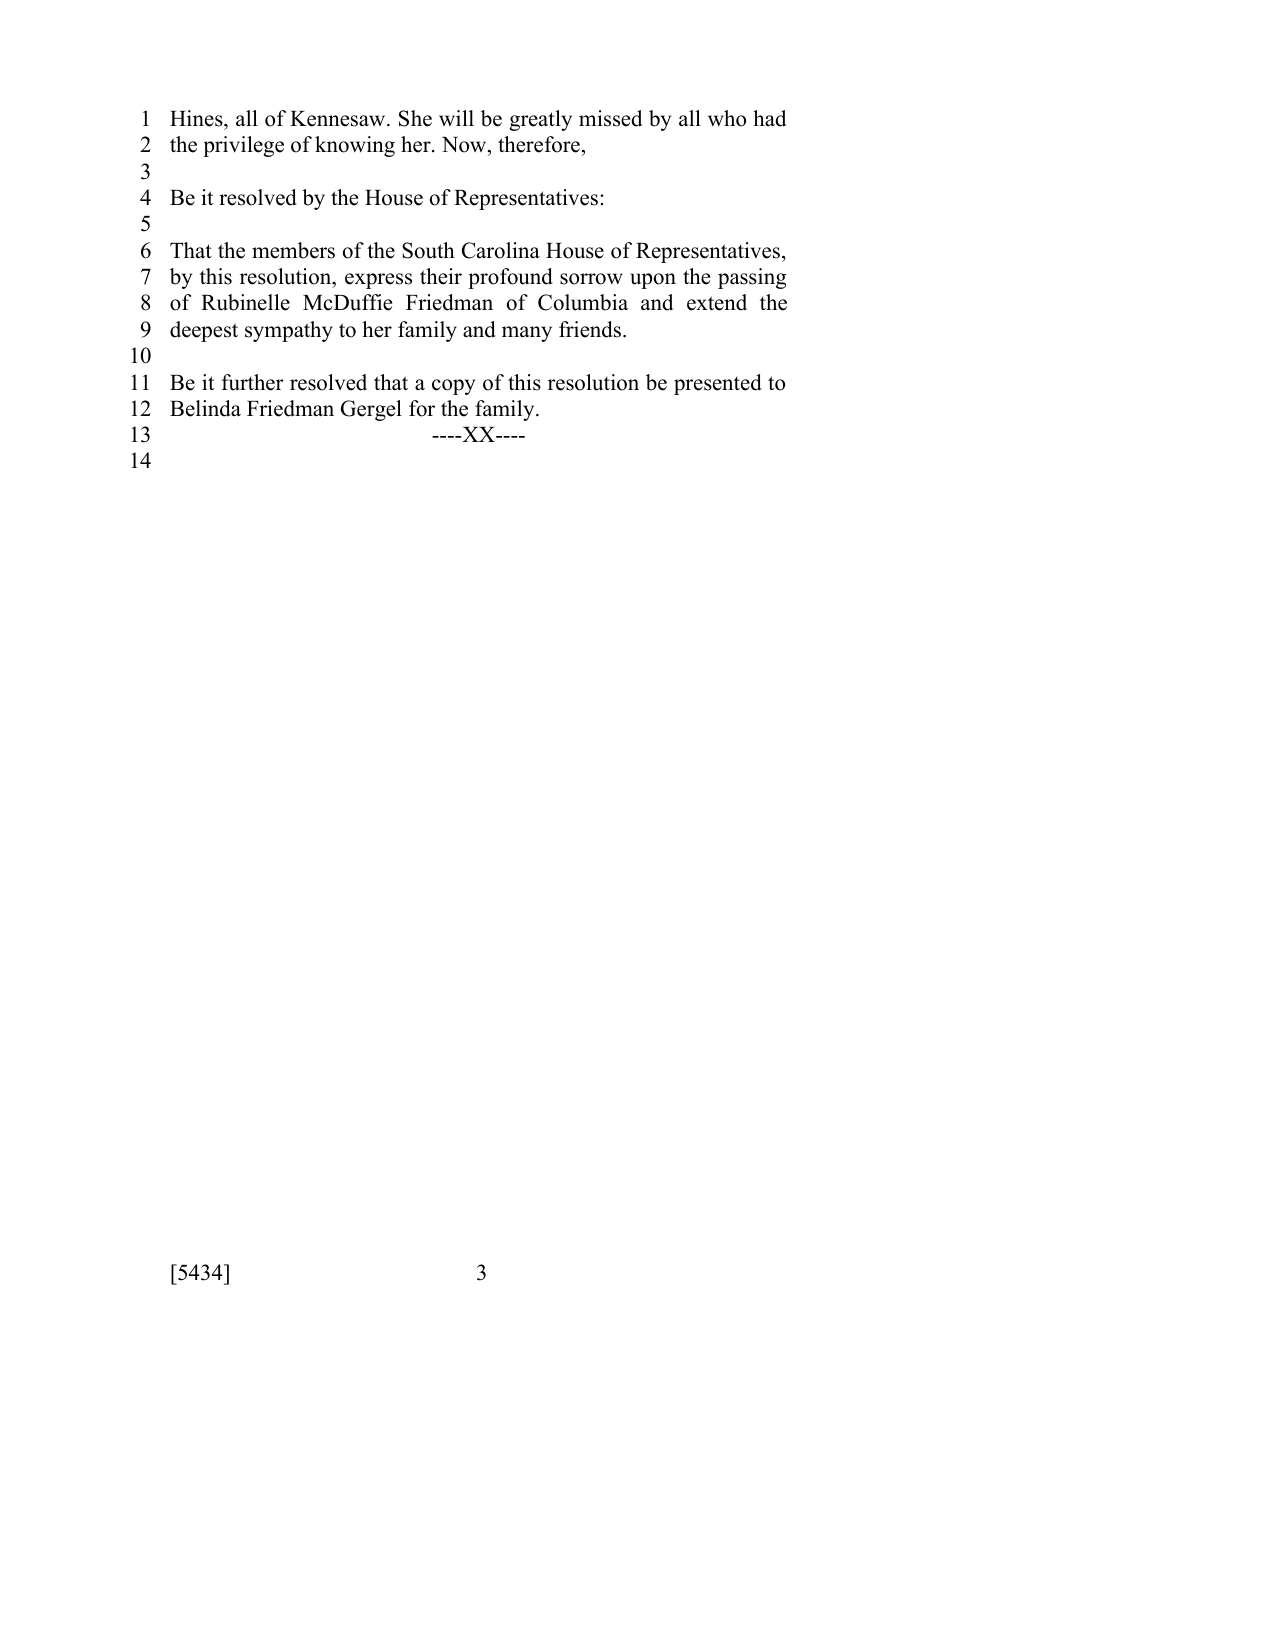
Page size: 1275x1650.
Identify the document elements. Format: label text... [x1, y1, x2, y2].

text Be it further resolved that a copy of this resolution be presented to Belinda Friedman Gergel for the family. [169, 368, 787, 421]
text ----XX---- [169, 421, 787, 448]
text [169, 105, 787, 158]
text Be it resolved by the House of Representatives: [169, 184, 787, 210]
text That the members of the South Carolina House of Representatives, by this resolution, express their profound sorrow upon the passing of Rubinelle McDuffie Friedman of Columbia and extend the deepest sympathy to her family and many friends. [169, 237, 787, 342]
